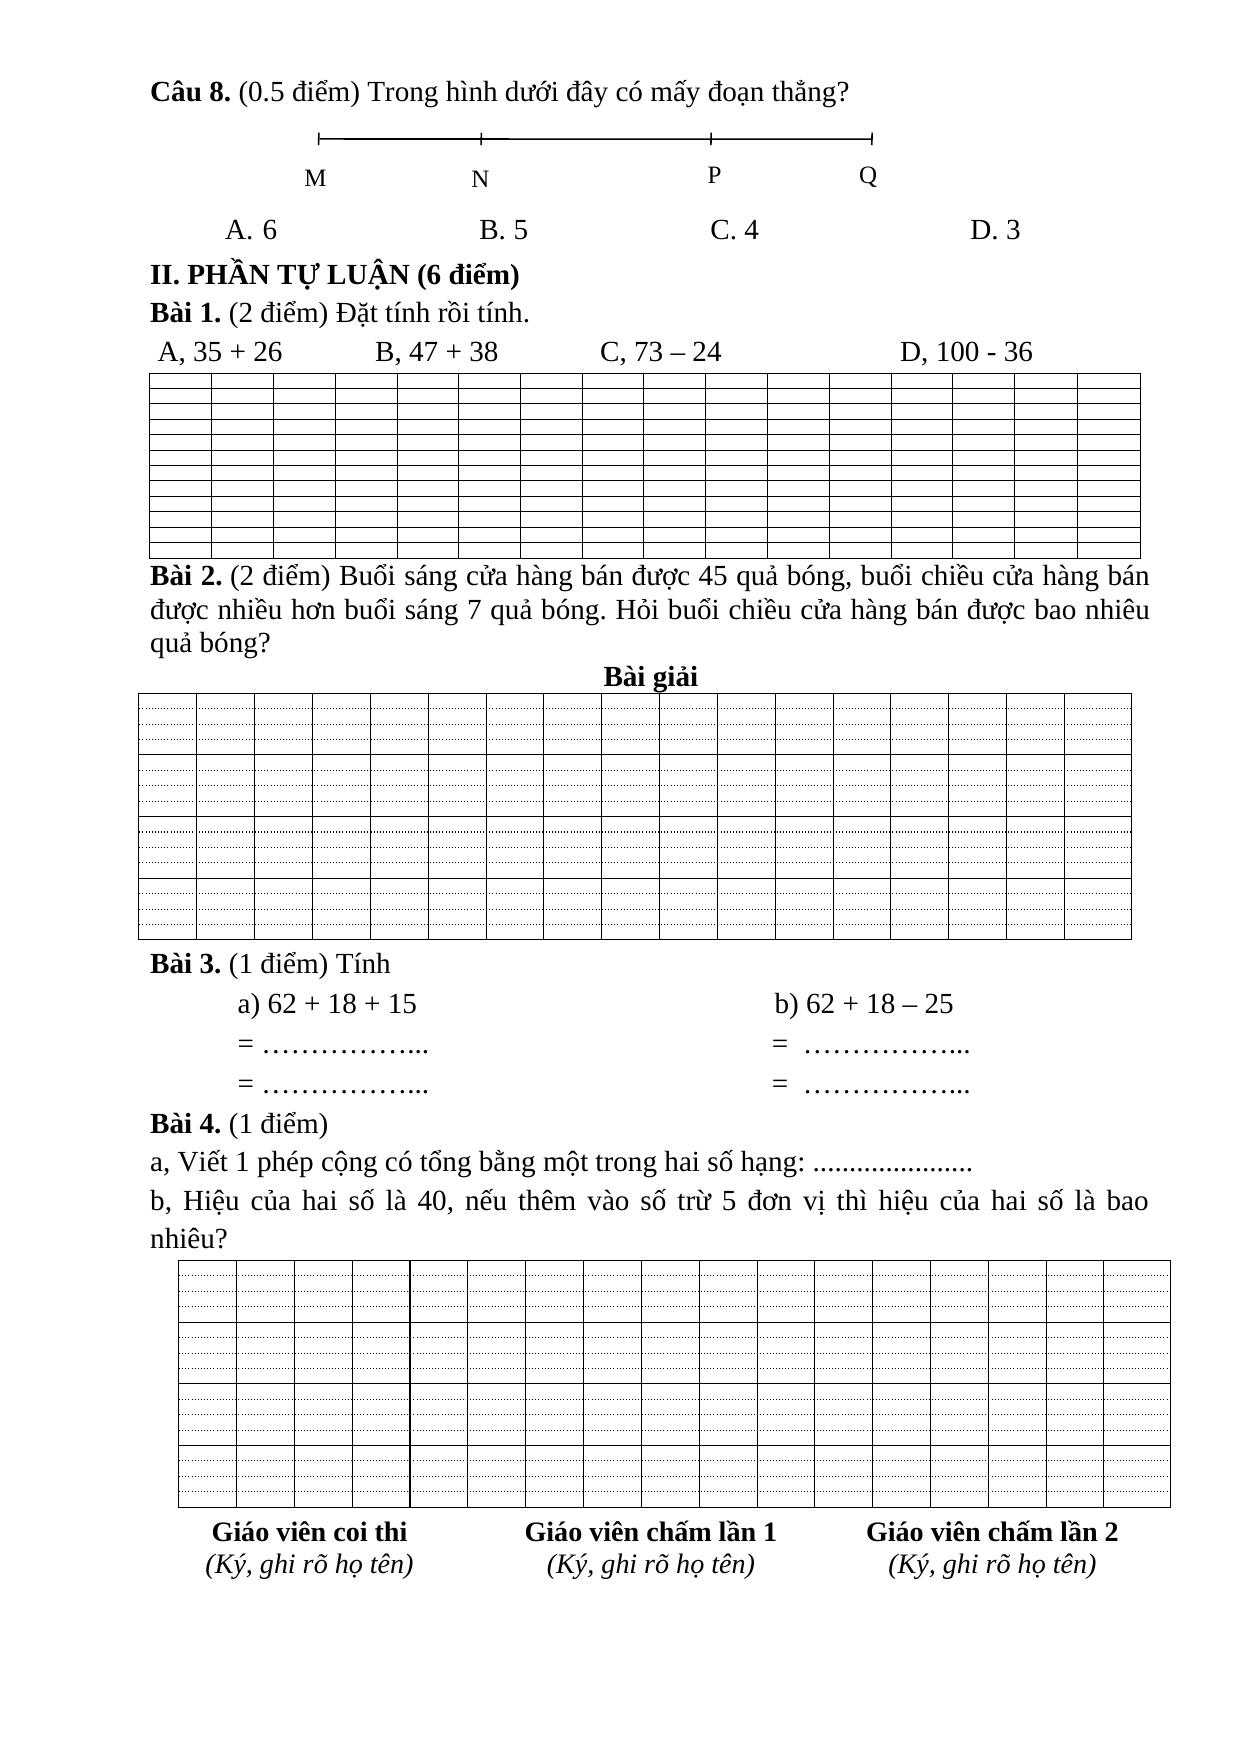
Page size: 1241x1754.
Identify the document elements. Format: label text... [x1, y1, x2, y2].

table_cell [1078, 497, 1140, 511]
table_cell [1065, 755, 1131, 770]
text a, Viết 1 phép cộng có tổng bằng một trong hai số hạng: ...................... [150, 1144, 1151, 1178]
table_cell [295, 1275, 352, 1291]
table_cell [1047, 1414, 1103, 1429]
table_cell [411, 1337, 467, 1352]
table_cell [892, 497, 952, 511]
table_cell [150, 451, 211, 465]
table_cell [353, 1323, 409, 1337]
table_cell [353, 1491, 409, 1507]
table_cell [892, 451, 952, 465]
table_cell [718, 785, 775, 801]
table_cell [584, 1337, 641, 1352]
table_cell [150, 512, 211, 527]
table_cell [459, 420, 520, 434]
table_cell [706, 543, 767, 557]
table_cell [1015, 404, 1077, 419]
table_header [398, 374, 458, 388]
table_cell [274, 420, 335, 434]
table_cell [139, 847, 196, 862]
table_cell [237, 1399, 294, 1414]
table_cell [949, 847, 1006, 862]
table_cell [949, 785, 1006, 801]
table_cell [313, 817, 370, 831]
table_cell [313, 879, 370, 893]
table_cell [989, 1491, 1046, 1507]
table_header [459, 374, 520, 388]
table_header [197, 694, 254, 708]
table_cell [468, 1399, 525, 1414]
table_cell [758, 1414, 814, 1429]
table_cell [989, 1399, 1046, 1414]
table_cell [411, 1368, 467, 1383]
table_cell [1007, 909, 1064, 924]
table_cell [644, 420, 705, 434]
table_cell [602, 724, 659, 739]
table_cell [1015, 451, 1077, 465]
table_cell [544, 879, 601, 893]
table_cell [718, 739, 775, 754]
table_cell [718, 879, 775, 893]
table_cell [459, 481, 520, 496]
table_cell [602, 770, 659, 785]
table_cell [834, 817, 890, 831]
text Câu 8. (0.5 điểm) Trong hình dưới đây có mấy đoạn thẳng? [150, 74, 1151, 107]
table_cell [313, 893, 370, 908]
table_header [873, 1261, 930, 1275]
table_header [411, 1261, 467, 1275]
table_cell [706, 512, 767, 527]
table_cell [583, 528, 643, 542]
text Bài 4. (1 điểm) [150, 1106, 1151, 1139]
table_cell [758, 1368, 814, 1383]
table_cell [706, 466, 767, 480]
table_cell [526, 1368, 583, 1383]
table_cell [891, 831, 948, 847]
table_cell [526, 1353, 583, 1368]
table_cell [237, 1446, 294, 1460]
table_cell [544, 801, 601, 816]
table_cell [602, 708, 659, 723]
table_cell [989, 1368, 1046, 1383]
table_cell [642, 1337, 699, 1352]
table_cell [274, 466, 335, 480]
table_cell [1065, 801, 1131, 816]
table_cell [468, 1368, 525, 1383]
table_cell [660, 817, 717, 831]
table_cell [718, 909, 775, 924]
table_cell [873, 1430, 930, 1445]
table_cell [642, 1384, 699, 1399]
table_cell [468, 1291, 525, 1306]
table_cell [255, 801, 312, 816]
table_cell [949, 893, 1006, 908]
table_cell [949, 770, 1006, 785]
table_cell [353, 1275, 409, 1291]
table_cell [1007, 924, 1064, 939]
table_cell [830, 435, 891, 449]
table_cell [526, 1414, 583, 1429]
table_cell [526, 1476, 583, 1491]
table_cell [873, 1476, 930, 1491]
table_cell [1078, 451, 1140, 465]
table_cell [953, 543, 1014, 557]
table_cell [150, 528, 211, 542]
table_cell [700, 1353, 757, 1368]
table_cell [583, 481, 643, 496]
table_cell [313, 924, 370, 939]
table_cell [1065, 847, 1131, 862]
table_cell [255, 893, 312, 908]
table_cell [583, 451, 643, 465]
table_cell [212, 451, 273, 465]
table_cell [526, 1446, 583, 1460]
table_header [892, 374, 952, 388]
table_cell [526, 1323, 583, 1337]
table_header [295, 1261, 352, 1275]
table_cell [700, 1491, 757, 1507]
table_cell [1007, 785, 1064, 801]
table_cell [718, 847, 775, 862]
table_cell [891, 770, 948, 785]
table_cell [1104, 1323, 1170, 1337]
table_cell [830, 512, 891, 527]
table_cell [834, 724, 890, 739]
table_cell [521, 389, 582, 403]
table_cell [1078, 420, 1140, 434]
table_cell [544, 893, 601, 908]
table_cell [411, 1430, 467, 1445]
table_cell [718, 862, 775, 878]
table_cell [892, 404, 952, 419]
table_cell [891, 739, 948, 754]
table_cell [758, 1491, 814, 1507]
table_cell [700, 1399, 757, 1414]
table_cell [398, 435, 458, 449]
table_cell [642, 1430, 699, 1445]
table_cell [487, 847, 543, 862]
table_cell [718, 893, 775, 908]
table_header [212, 374, 273, 388]
table_cell [411, 1476, 467, 1491]
table_cell [584, 1291, 641, 1306]
table_cell [718, 770, 775, 785]
table_cell [468, 1306, 525, 1322]
table_cell [815, 1491, 872, 1507]
table_cell [1104, 1414, 1170, 1429]
table_cell [834, 847, 890, 862]
table_cell [602, 924, 659, 939]
table_cell [521, 528, 582, 542]
table_cell [644, 543, 705, 557]
table_cell [139, 879, 196, 893]
table_cell [834, 893, 890, 908]
table_header [1104, 1261, 1170, 1275]
table_cell [353, 1414, 409, 1429]
table_cell [295, 1384, 352, 1399]
table_cell [1065, 817, 1131, 831]
table_cell [718, 924, 775, 939]
table_header [526, 1261, 583, 1275]
table_cell [892, 481, 952, 496]
table_cell [1078, 435, 1140, 449]
table_cell [949, 739, 1006, 754]
table_cell [468, 1275, 525, 1291]
table_cell [834, 862, 890, 878]
table_header [700, 1261, 757, 1275]
table_cell [336, 389, 397, 403]
text Bài 1. (2 điểm) Đặt tính rồi tính. [150, 295, 1151, 329]
table_cell [776, 893, 833, 908]
table_cell [1015, 389, 1077, 403]
table_cell [353, 1460, 409, 1476]
table_cell [313, 770, 370, 785]
table_cell [526, 1291, 583, 1306]
table_cell [834, 770, 890, 785]
table_cell [989, 1460, 1046, 1476]
table_cell [1065, 924, 1131, 939]
table_cell [255, 831, 312, 847]
table_cell [1104, 1337, 1170, 1352]
table_cell [758, 1460, 814, 1476]
table_header [1015, 374, 1077, 388]
table_cell [255, 739, 312, 754]
table_cell [237, 1353, 294, 1368]
table_cell [1065, 770, 1131, 785]
table_cell [212, 497, 273, 511]
table_cell [830, 451, 891, 465]
table_cell [873, 1368, 930, 1383]
table_cell [931, 1414, 988, 1429]
text Bài giải [150, 659, 1151, 693]
table_cell [179, 1291, 236, 1306]
table_cell [1015, 528, 1077, 542]
table_cell [1078, 389, 1140, 403]
table_header [776, 694, 833, 708]
table_cell [274, 404, 335, 419]
table_cell [891, 708, 948, 723]
table_cell [237, 1291, 294, 1306]
table_cell [313, 831, 370, 847]
table_cell [336, 543, 397, 557]
table_cell [1047, 1306, 1103, 1322]
table_cell [758, 1399, 814, 1414]
table_cell [353, 1368, 409, 1383]
table_header [1078, 374, 1140, 388]
table_cell [429, 801, 486, 816]
table_cell [1078, 543, 1140, 557]
table_cell [1015, 466, 1077, 480]
table_cell [255, 708, 312, 723]
table_cell [768, 512, 829, 527]
table_cell [660, 708, 717, 723]
table_cell [1104, 1430, 1170, 1445]
table_cell [1015, 435, 1077, 449]
table_cell [521, 404, 582, 419]
table_cell [526, 1337, 583, 1352]
table_cell [758, 1306, 814, 1322]
table_cell [953, 389, 1014, 403]
table_cell [212, 466, 273, 480]
table_cell [336, 420, 397, 434]
table_cell [197, 785, 254, 801]
table_cell [179, 1491, 236, 1507]
table_cell [768, 404, 829, 419]
table_cell [660, 739, 717, 754]
table_cell [1047, 1368, 1103, 1383]
table_cell [212, 481, 273, 496]
table_cell [313, 755, 370, 770]
table_cell [642, 1368, 699, 1383]
table_cell [139, 785, 196, 801]
table_cell [274, 451, 335, 465]
table_cell [873, 1460, 930, 1476]
table_cell [758, 1476, 814, 1491]
table_cell [892, 543, 952, 557]
table_cell [949, 817, 1006, 831]
table_cell [815, 1384, 872, 1399]
table_cell [179, 1337, 236, 1352]
table_cell [197, 817, 254, 831]
table_cell [706, 481, 767, 496]
table_cell [758, 1275, 814, 1291]
table_cell [398, 528, 458, 542]
table_cell [949, 879, 1006, 893]
table_cell [583, 389, 643, 403]
table_cell [371, 708, 428, 723]
text II. PHẦN TỰ LUẬN (6 điểm) [150, 257, 1151, 290]
table_cell [295, 1368, 352, 1383]
table_cell [1065, 862, 1131, 878]
table_cell [255, 785, 312, 801]
table_header [891, 694, 948, 708]
table_header [521, 374, 582, 388]
table_cell [949, 909, 1006, 924]
table_cell [237, 1384, 294, 1399]
text A, 35 + 26 B, 47 + 38 C, 73 – 24 D, 100 - 36 [150, 334, 1151, 367]
table_cell [1047, 1476, 1103, 1491]
table_cell [411, 1291, 467, 1306]
table_cell [237, 1476, 294, 1491]
table_cell [989, 1337, 1046, 1352]
table_cell [602, 785, 659, 801]
table_cell [411, 1446, 467, 1460]
table_cell [179, 1306, 236, 1322]
table_cell [830, 497, 891, 511]
table_header [1047, 1261, 1103, 1275]
table_cell [931, 1384, 988, 1399]
table_cell [660, 847, 717, 862]
table_cell [758, 1291, 814, 1306]
table_cell [371, 724, 428, 739]
table_cell [1078, 528, 1140, 542]
table_cell [602, 893, 659, 908]
table_cell [429, 785, 486, 801]
table_cell [776, 862, 833, 878]
table_cell [584, 1476, 641, 1491]
table_cell [642, 1476, 699, 1491]
table_cell [758, 1446, 814, 1460]
table_cell [487, 893, 543, 908]
table_cell [468, 1460, 525, 1476]
table_cell [487, 801, 543, 816]
table_cell [891, 785, 948, 801]
table_cell [468, 1446, 525, 1460]
table_cell [179, 1323, 236, 1337]
table_cell [660, 801, 717, 816]
table_cell [700, 1460, 757, 1476]
table_cell [776, 831, 833, 847]
table_cell [718, 724, 775, 739]
table_cell [1104, 1476, 1170, 1491]
table_cell [521, 543, 582, 557]
table_cell [718, 801, 775, 816]
table_header [255, 694, 312, 708]
table_header [718, 694, 775, 708]
table_cell [139, 817, 196, 831]
table_cell [1104, 1399, 1170, 1414]
table_cell [371, 755, 428, 770]
table_cell [1065, 708, 1131, 723]
table_cell [953, 466, 1014, 480]
table_header [179, 1261, 236, 1275]
table_cell [1007, 801, 1064, 816]
table_cell [411, 1275, 467, 1291]
table_cell [1065, 879, 1131, 893]
table_cell [706, 420, 767, 434]
table_cell [212, 435, 273, 449]
table_cell [468, 1491, 525, 1507]
table_cell [830, 481, 891, 496]
table_cell [989, 1446, 1046, 1460]
table_cell [583, 466, 643, 480]
table_cell [718, 831, 775, 847]
table_cell [1065, 893, 1131, 908]
table_cell [1104, 1491, 1170, 1507]
table_cell [583, 435, 643, 449]
table_cell [949, 755, 1006, 770]
table_cell [706, 404, 767, 419]
table_cell [371, 847, 428, 862]
table_cell [1047, 1323, 1103, 1337]
table_cell [255, 924, 312, 939]
table_cell [487, 708, 543, 723]
table_cell [468, 1323, 525, 1337]
table_cell [197, 893, 254, 908]
table_cell [660, 755, 717, 770]
table_cell [544, 755, 601, 770]
table_cell [1078, 466, 1140, 480]
table_cell [197, 862, 254, 878]
table_cell [295, 1291, 352, 1306]
table_cell [150, 404, 211, 419]
table_cell [487, 831, 543, 847]
table_cell [644, 481, 705, 496]
table_cell [815, 1460, 872, 1476]
table_cell [521, 512, 582, 527]
table_cell [1007, 893, 1064, 908]
table_cell [353, 1430, 409, 1445]
table_cell [583, 404, 643, 419]
table_cell [429, 893, 486, 908]
table_cell [295, 1430, 352, 1445]
table_cell [371, 801, 428, 816]
table_cell [429, 817, 486, 831]
table_header [834, 694, 890, 708]
table_cell [584, 1414, 641, 1429]
table_cell [768, 420, 829, 434]
table_cell [139, 770, 196, 785]
table_cell [834, 831, 890, 847]
table_header [583, 374, 643, 388]
table_cell [150, 543, 211, 557]
table_header [468, 1261, 525, 1275]
table_cell [197, 755, 254, 770]
table_cell [584, 1306, 641, 1322]
table_cell [429, 770, 486, 785]
table_cell [1104, 1384, 1170, 1399]
table_cell [295, 1476, 352, 1491]
table_cell [336, 481, 397, 496]
table_cell [931, 1399, 988, 1414]
table_header [830, 374, 891, 388]
table_cell [544, 924, 601, 939]
table_cell [584, 1491, 641, 1507]
table_cell [931, 1353, 988, 1368]
table_cell [776, 879, 833, 893]
table_cell [526, 1275, 583, 1291]
table_cell [1007, 755, 1064, 770]
table_cell [1104, 1306, 1170, 1322]
table_cell [255, 770, 312, 785]
table_cell [487, 862, 543, 878]
table_cell [353, 1384, 409, 1399]
table_cell [179, 1275, 236, 1291]
table_cell [989, 1430, 1046, 1445]
table_cell [891, 847, 948, 862]
table_cell [776, 847, 833, 862]
table_cell [544, 847, 601, 862]
table_cell [139, 893, 196, 908]
table_cell [642, 1306, 699, 1322]
table_cell [873, 1291, 930, 1306]
table_cell [718, 708, 775, 723]
table_header [371, 694, 428, 708]
table_cell [949, 924, 1006, 939]
table_cell [642, 1446, 699, 1460]
table_cell [371, 909, 428, 924]
table_cell [459, 512, 520, 527]
table_cell [660, 879, 717, 893]
table_cell [521, 451, 582, 465]
table_cell [179, 1476, 236, 1491]
table_cell [212, 512, 273, 527]
table_cell [521, 481, 582, 496]
table_cell [830, 543, 891, 557]
table_header Giáo viên chấm lần 1 (Ký, ghi rõ họ tên) [480, 1515, 822, 1612]
table_cell [197, 909, 254, 924]
table_cell [1007, 724, 1064, 739]
table_cell [237, 1306, 294, 1322]
table_cell [295, 1414, 352, 1429]
table_cell [1047, 1337, 1103, 1352]
table_cell [255, 724, 312, 739]
table_cell [1104, 1368, 1170, 1383]
table_cell [1047, 1291, 1103, 1306]
text Bài 2. (2 điểm) Buổi sáng cửa hàng bán được 45 quả bóng, buổi chiều cửa hàng bán được nhiều hơn buổi sáng 7 quả bóng. Hỏi buổi chiều cửa hàng bán được bao nhiêu quả bóng? [150, 558, 1151, 659]
table_cell [544, 724, 601, 739]
table_cell [526, 1384, 583, 1399]
table_cell [255, 755, 312, 770]
table_cell [274, 389, 335, 403]
table_cell [371, 831, 428, 847]
table_cell [892, 420, 952, 434]
text a) 62 + 18 + 15 b) 62 + 18 – 25 [150, 986, 1151, 1020]
table_cell [398, 497, 458, 511]
table_cell [583, 497, 643, 511]
table_cell [139, 739, 196, 754]
table_cell [197, 770, 254, 785]
table_cell [660, 909, 717, 924]
table_cell [949, 862, 1006, 878]
table_cell [892, 466, 952, 480]
table_cell [526, 1460, 583, 1476]
table_cell [892, 528, 952, 542]
table_cell [197, 724, 254, 739]
table_cell [892, 435, 952, 449]
table_cell [891, 724, 948, 739]
table_cell [150, 497, 211, 511]
table_cell [642, 1323, 699, 1337]
table_cell [834, 755, 890, 770]
table_cell [468, 1353, 525, 1368]
table_cell [834, 801, 890, 816]
table_cell [429, 831, 486, 847]
table_cell [212, 543, 273, 557]
table_header [642, 1261, 699, 1275]
table_cell [873, 1384, 930, 1399]
table_cell [583, 512, 643, 527]
table_cell [815, 1275, 872, 1291]
table_cell [953, 512, 1014, 527]
table_header [706, 374, 767, 388]
table_cell [768, 497, 829, 511]
table_cell [295, 1306, 352, 1322]
table_cell [830, 420, 891, 434]
table_header [953, 374, 1014, 388]
table_cell [700, 1275, 757, 1291]
table_cell [602, 909, 659, 924]
table_cell [521, 435, 582, 449]
list 6 B. 5 C. 4 D. 3 [225, 212, 1151, 246]
table_cell [758, 1337, 814, 1352]
table_cell [584, 1353, 641, 1368]
table_cell [212, 420, 273, 434]
table_cell [815, 1306, 872, 1322]
table_cell [295, 1337, 352, 1352]
table_cell [139, 831, 196, 847]
table_header [544, 694, 601, 708]
table_cell [237, 1337, 294, 1352]
table_cell [459, 404, 520, 419]
table_cell [398, 451, 458, 465]
table_cell [989, 1323, 1046, 1337]
table_cell [429, 924, 486, 939]
table_cell [353, 1306, 409, 1322]
table_cell [313, 724, 370, 739]
table_cell [197, 801, 254, 816]
table_cell [776, 708, 833, 723]
table_header [313, 694, 370, 708]
table_cell [1007, 831, 1064, 847]
table_cell [179, 1368, 236, 1383]
table_cell [1015, 543, 1077, 557]
table_cell [602, 847, 659, 862]
table_cell [700, 1368, 757, 1383]
table_cell [197, 831, 254, 847]
table_cell [1007, 708, 1064, 723]
table_cell [644, 435, 705, 449]
table_cell [873, 1353, 930, 1368]
table_cell [179, 1446, 236, 1460]
table_header [429, 694, 486, 708]
table_cell [706, 451, 767, 465]
table_cell [295, 1460, 352, 1476]
table_cell [584, 1460, 641, 1476]
table_cell [776, 909, 833, 924]
table_header [353, 1261, 409, 1275]
table_cell [758, 1353, 814, 1368]
table_cell [873, 1446, 930, 1460]
table_header [139, 694, 196, 708]
table_cell [336, 451, 397, 465]
table_header [487, 694, 543, 708]
table_cell [179, 1414, 236, 1429]
table_cell [873, 1323, 930, 1337]
table_cell [642, 1399, 699, 1414]
table_header [602, 694, 659, 708]
table_cell [873, 1337, 930, 1352]
table_cell [487, 909, 543, 924]
table_cell [274, 512, 335, 527]
table_cell [1047, 1353, 1103, 1368]
table_cell [700, 1446, 757, 1460]
table_cell [459, 389, 520, 403]
table_cell [1078, 512, 1140, 527]
table_cell [718, 755, 775, 770]
table_cell [602, 862, 659, 878]
table_header [274, 374, 335, 388]
table_cell [583, 420, 643, 434]
table_cell [371, 770, 428, 785]
table_header [660, 694, 717, 708]
table_cell [830, 389, 891, 403]
table_cell [371, 862, 428, 878]
table_cell [255, 862, 312, 878]
table_cell [429, 847, 486, 862]
table_cell [1047, 1430, 1103, 1445]
table_cell [834, 879, 890, 893]
table_cell [602, 817, 659, 831]
table_cell [150, 420, 211, 434]
table_cell [429, 755, 486, 770]
table_cell [274, 435, 335, 449]
table_cell [274, 481, 335, 496]
table_cell [891, 893, 948, 908]
table_cell [1104, 1460, 1170, 1476]
table_cell [255, 879, 312, 893]
table_cell [584, 1430, 641, 1445]
table_cell [212, 389, 273, 403]
table_cell [353, 1399, 409, 1414]
table_cell [642, 1275, 699, 1291]
table_cell [468, 1384, 525, 1399]
table_cell [237, 1368, 294, 1383]
table_cell [371, 879, 428, 893]
text Bài 3. (1 điểm) Tính [150, 947, 1151, 980]
table_cell [758, 1384, 814, 1399]
table_cell [834, 708, 890, 723]
table_cell [660, 893, 717, 908]
table_cell [815, 1476, 872, 1491]
table_cell [660, 770, 717, 785]
table_cell [429, 879, 486, 893]
table_cell [644, 404, 705, 419]
table_cell [313, 785, 370, 801]
table_header [931, 1261, 988, 1275]
table_cell [313, 847, 370, 862]
table_cell [255, 909, 312, 924]
table_cell [487, 924, 543, 939]
table_cell [931, 1476, 988, 1491]
table_cell [931, 1323, 988, 1337]
table_cell [989, 1291, 1046, 1306]
table_cell [776, 755, 833, 770]
table_cell [313, 909, 370, 924]
table_cell [1047, 1446, 1103, 1460]
table_cell [660, 724, 717, 739]
table_cell [274, 497, 335, 511]
text = ……………... = ……………... [150, 1026, 1151, 1060]
table_cell [768, 543, 829, 557]
table_cell [953, 420, 1014, 434]
table_header [237, 1261, 294, 1275]
table_cell [776, 924, 833, 939]
table_cell [459, 435, 520, 449]
table_cell [487, 724, 543, 739]
table_cell [758, 1430, 814, 1445]
text = ……………... = ……………... [150, 1066, 1151, 1099]
table_cell [949, 801, 1006, 816]
table_cell [411, 1353, 467, 1368]
table_cell [931, 1491, 988, 1507]
table_cell [989, 1353, 1046, 1368]
table_cell [544, 785, 601, 801]
table_cell [931, 1275, 988, 1291]
table_cell [931, 1368, 988, 1383]
table_cell [1104, 1275, 1170, 1291]
table_cell [1065, 739, 1131, 754]
table_cell [197, 739, 254, 754]
table_cell [237, 1275, 294, 1291]
table_cell [139, 755, 196, 770]
table_cell [873, 1491, 930, 1507]
table_cell [336, 404, 397, 419]
table_cell [526, 1491, 583, 1507]
table_header [989, 1261, 1046, 1275]
table_cell [1104, 1446, 1170, 1460]
table_header [768, 374, 829, 388]
table_cell [1047, 1275, 1103, 1291]
table_cell [776, 785, 833, 801]
table_cell [953, 451, 1014, 465]
table_cell [584, 1384, 641, 1399]
table_cell [179, 1460, 236, 1476]
table_cell [660, 924, 717, 939]
table_cell [644, 389, 705, 403]
table_cell [584, 1275, 641, 1291]
table_cell [139, 724, 196, 739]
table_cell [459, 466, 520, 480]
table_cell [411, 1384, 467, 1399]
table_cell [237, 1491, 294, 1507]
table_cell [197, 708, 254, 723]
table_cell [150, 481, 211, 496]
table_cell [873, 1275, 930, 1291]
table_cell [468, 1476, 525, 1491]
table_cell [237, 1414, 294, 1429]
table_cell [313, 862, 370, 878]
table_cell [584, 1323, 641, 1337]
table_cell [1065, 724, 1131, 739]
table_header [644, 374, 705, 388]
table_cell [371, 739, 428, 754]
table_cell [371, 893, 428, 908]
table_cell [891, 879, 948, 893]
table_cell [197, 879, 254, 893]
table_cell [700, 1430, 757, 1445]
table_cell [487, 785, 543, 801]
table_cell [468, 1430, 525, 1445]
table_header [815, 1261, 872, 1275]
table_cell [892, 389, 952, 403]
table_cell [179, 1353, 236, 1368]
table_cell [644, 451, 705, 465]
table_cell [150, 435, 211, 449]
table_cell [953, 528, 1014, 542]
table_cell [584, 1368, 641, 1383]
table_cell [989, 1275, 1046, 1291]
table_cell [1065, 909, 1131, 924]
table_cell [544, 770, 601, 785]
table_cell [353, 1476, 409, 1491]
table_cell [237, 1323, 294, 1337]
table_cell [602, 879, 659, 893]
table_cell [1007, 847, 1064, 862]
table_cell [544, 817, 601, 831]
table_header [150, 374, 211, 388]
table_cell [815, 1399, 872, 1414]
table_cell [353, 1337, 409, 1352]
table_cell [1007, 862, 1064, 878]
table_cell [526, 1399, 583, 1414]
table_cell [1007, 739, 1064, 754]
table_cell [989, 1306, 1046, 1322]
table_cell [139, 862, 196, 878]
table_cell [660, 862, 717, 878]
table_cell [411, 1306, 467, 1322]
table_cell [642, 1491, 699, 1507]
table_cell [521, 497, 582, 511]
table_cell [371, 785, 428, 801]
table_cell [150, 389, 211, 403]
table_cell [487, 770, 543, 785]
table_cell [336, 512, 397, 527]
table_cell [487, 739, 543, 754]
table_cell [931, 1446, 988, 1460]
table_cell [989, 1384, 1046, 1399]
table_cell [602, 801, 659, 816]
table_cell [815, 1414, 872, 1429]
table_cell [371, 817, 428, 831]
table_cell [150, 466, 211, 480]
table_cell [398, 389, 458, 403]
table_cell [834, 924, 890, 939]
table_cell [931, 1460, 988, 1476]
table_cell [353, 1446, 409, 1460]
table_cell [834, 785, 890, 801]
table_cell [1015, 497, 1077, 511]
table_cell [642, 1414, 699, 1429]
table_cell [815, 1337, 872, 1352]
table_cell [989, 1476, 1046, 1491]
table_cell [487, 755, 543, 770]
table_cell [953, 435, 1014, 449]
table_cell [644, 497, 705, 511]
table_cell [398, 512, 458, 527]
table_cell [139, 708, 196, 723]
table_cell [1047, 1399, 1103, 1414]
table_cell [411, 1323, 467, 1337]
table_cell [776, 817, 833, 831]
table_cell [295, 1446, 352, 1460]
table_cell [1015, 481, 1077, 496]
table_cell [487, 879, 543, 893]
table_cell [1065, 785, 1131, 801]
table_cell [700, 1476, 757, 1491]
table_cell [873, 1306, 930, 1322]
table_cell [468, 1337, 525, 1352]
table_cell [411, 1414, 467, 1429]
table_cell [429, 909, 486, 924]
table_cell [949, 831, 1006, 847]
table_cell [931, 1430, 988, 1445]
table_header [949, 694, 1006, 708]
table_cell [583, 543, 643, 557]
table_header Giáo viên coi thi (Ký, ghi rõ họ tên) [139, 1515, 480, 1612]
table_cell [891, 924, 948, 939]
table_cell [815, 1323, 872, 1337]
table_cell [891, 862, 948, 878]
table_cell [274, 543, 335, 557]
table_cell [644, 528, 705, 542]
table_cell [776, 801, 833, 816]
table_cell [398, 420, 458, 434]
table_cell [313, 739, 370, 754]
table_cell [1007, 817, 1064, 831]
table_cell [758, 1323, 814, 1337]
table_header [584, 1261, 641, 1275]
table_cell [830, 528, 891, 542]
table_cell [521, 466, 582, 480]
table_cell [544, 909, 601, 924]
table_cell [179, 1399, 236, 1414]
table_cell [429, 739, 486, 754]
table_cell [398, 543, 458, 557]
table_cell [768, 466, 829, 480]
table_header [758, 1261, 814, 1275]
table_cell [644, 512, 705, 527]
table_cell [429, 862, 486, 878]
table_cell [873, 1399, 930, 1414]
table_cell [1015, 512, 1077, 527]
table_cell [700, 1337, 757, 1352]
table_cell [179, 1430, 236, 1445]
table_cell [830, 404, 891, 419]
table_cell [700, 1306, 757, 1322]
table_cell [815, 1430, 872, 1445]
table_cell [700, 1384, 757, 1399]
table_cell [274, 528, 335, 542]
table_cell [660, 831, 717, 847]
table_header [1007, 694, 1064, 708]
table_cell [815, 1353, 872, 1368]
table_cell [411, 1460, 467, 1476]
table_cell [700, 1323, 757, 1337]
table_cell [459, 528, 520, 542]
table_cell [602, 831, 659, 847]
table_cell [398, 481, 458, 496]
table_cell [1047, 1460, 1103, 1476]
table_cell [891, 801, 948, 816]
table_cell [700, 1291, 757, 1306]
table_cell [139, 909, 196, 924]
table_cell [544, 831, 601, 847]
table_cell [776, 739, 833, 754]
table_cell [255, 847, 312, 862]
table_cell [526, 1430, 583, 1445]
table_cell [584, 1399, 641, 1414]
table_cell [398, 404, 458, 419]
table_cell [776, 724, 833, 739]
table_cell [931, 1337, 988, 1352]
table_cell [830, 466, 891, 480]
table_cell [295, 1491, 352, 1507]
table_cell [1015, 420, 1077, 434]
table_cell [487, 817, 543, 831]
table_cell [602, 739, 659, 754]
table_cell [953, 481, 1014, 496]
table_cell [411, 1491, 467, 1507]
table_header [336, 374, 397, 388]
table_cell [642, 1353, 699, 1368]
table_cell [1007, 770, 1064, 785]
table_cell [295, 1399, 352, 1414]
table_cell [212, 528, 273, 542]
table_header [1065, 694, 1131, 708]
table_cell [411, 1399, 467, 1414]
table_cell [706, 435, 767, 449]
table_cell [949, 708, 1006, 723]
table_cell [313, 708, 370, 723]
table_cell [644, 466, 705, 480]
table_cell [526, 1306, 583, 1322]
table_cell [429, 724, 486, 739]
table_cell [237, 1430, 294, 1445]
table_cell [768, 451, 829, 465]
table_cell [313, 801, 370, 816]
table_cell [255, 817, 312, 831]
table_cell [459, 497, 520, 511]
table_cell [1078, 404, 1140, 419]
table_cell [139, 801, 196, 816]
table_cell [336, 528, 397, 542]
table_cell [429, 708, 486, 723]
table_cell [815, 1368, 872, 1383]
table_cell [336, 497, 397, 511]
table_cell [834, 909, 890, 924]
table_cell [459, 543, 520, 557]
table_cell [768, 481, 829, 496]
table_cell [815, 1446, 872, 1460]
table_cell [834, 739, 890, 754]
table_cell [295, 1353, 352, 1368]
table_cell [873, 1414, 930, 1429]
table_cell [660, 785, 717, 801]
text b, Hiệu của hai số là 40, nếu thêm vào số trừ 5 đơn vị thì hiệu của hai số là bao nhiêu? [150, 1183, 1151, 1255]
table_cell [891, 755, 948, 770]
table_cell [768, 389, 829, 403]
table_cell [891, 817, 948, 831]
table_cell [353, 1353, 409, 1368]
table_cell [544, 708, 601, 723]
table_cell [398, 466, 458, 480]
table_cell [776, 770, 833, 785]
table_cell [815, 1291, 872, 1306]
table_cell [336, 435, 397, 449]
table_cell [718, 817, 775, 831]
table_cell [212, 404, 273, 419]
table_cell [892, 512, 952, 527]
table_cell [931, 1306, 988, 1322]
table_cell [544, 862, 601, 878]
table_cell [1104, 1353, 1170, 1368]
table_cell [353, 1291, 409, 1306]
table_cell [179, 1384, 236, 1399]
table_header Giáo viên chấm lần 2 (Ký, ghi rõ họ tên) [822, 1515, 1163, 1612]
table_cell [931, 1291, 988, 1306]
table_cell [642, 1291, 699, 1306]
table_cell [953, 497, 1014, 511]
table_cell [768, 528, 829, 542]
table_cell [949, 724, 1006, 739]
table_cell [336, 466, 397, 480]
table_cell [700, 1414, 757, 1429]
table_cell [642, 1460, 699, 1476]
table_cell [1047, 1491, 1103, 1507]
table_cell [544, 739, 601, 754]
table_cell [706, 389, 767, 403]
table_cell [1065, 831, 1131, 847]
table_cell [706, 497, 767, 511]
table_cell [602, 755, 659, 770]
table_cell [1007, 879, 1064, 893]
table_cell [768, 435, 829, 449]
table_cell [1104, 1291, 1170, 1306]
table_cell [459, 451, 520, 465]
table_cell [584, 1446, 641, 1460]
table_cell [1078, 481, 1140, 496]
table_cell [197, 924, 254, 939]
table_cell [197, 847, 254, 862]
table_cell [706, 528, 767, 542]
table_cell [521, 420, 582, 434]
table_cell [371, 924, 428, 939]
table_cell [237, 1460, 294, 1476]
table_cell [989, 1414, 1046, 1429]
table_cell [953, 404, 1014, 419]
table_cell [1047, 1384, 1103, 1399]
table_cell [295, 1323, 352, 1337]
table_cell [891, 909, 948, 924]
table_cell [139, 924, 196, 939]
table_cell [468, 1414, 525, 1429]
